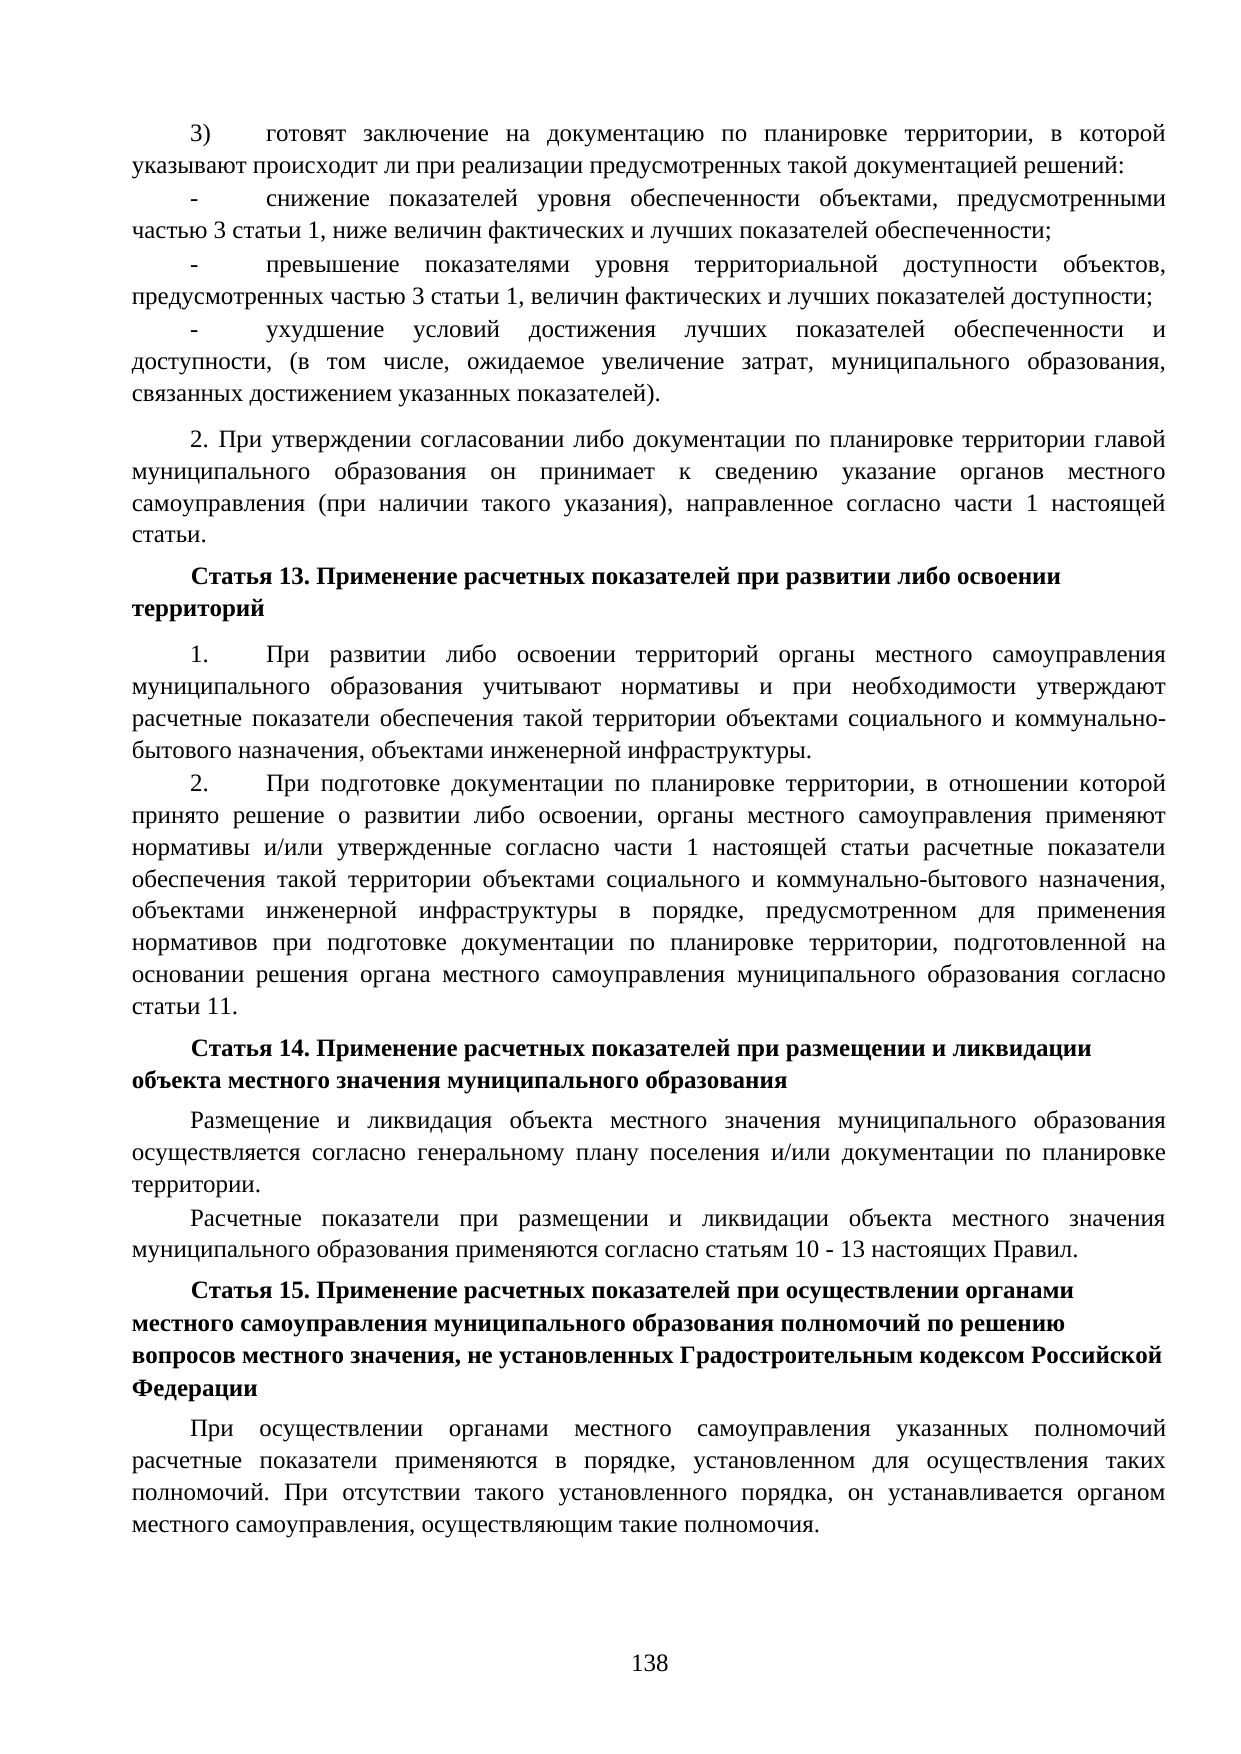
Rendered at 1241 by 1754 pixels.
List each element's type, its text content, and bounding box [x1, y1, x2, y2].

list При подготовке документации по планировке территории, в отношении которой принято решение о развитии либо освоении, органы местного самоуправления применяют нормативы и/или утвержденные согласно части 1 настоящей статьи расчетные показатели обеспечения такой территории объектами социального и коммунально-бытового назначения, объектами инженерной инфраструктуры в порядке, предусмотренном для применения нормативов при подготовке документации по планировке территории, подготовленной на основании решения органа местного самоуправления муниципального образования согласно статьи 11. [132, 768, 1167, 1020]
text Статья 14. Применение расчетных показателей при размещении и ликвидации объекта местного значения муниципального образования [132, 1033, 1169, 1094]
list превышение показателями уровня территориальной доступности объектов, предусмотренных частью 3 статьи 1, величин фактических и лучших показателей доступности; [132, 249, 1167, 309]
text Расчетные показатели при размещении и ликвидации объекта местного значения муниципального образования применяются согласно статьям 10 - 13 настоящих Правил. [132, 1203, 1167, 1263]
text Статья 13. Применение расчетных показателей при развитии либо освоении территорий [132, 561, 1169, 622]
list При развитии либо освоении территорий органы местного самоуправления муниципального образования учитывают нормативы и при необходимости утверждают расчетные показатели обеспечения такой территории объектами социального и коммунально-бытового назначения, объектами инженерной инфраструктуры. [132, 639, 1167, 763]
list снижение показателей уровня обеспеченности объектами, предусмотренными частью 3 статьи 1, ниже величин фактических и лучших показателей обеспеченности; [132, 183, 1167, 244]
text 2. При утверждении согласовании либо документации по планировке территории главой муниципального образования он принимает к сведению указание органов местного самоуправления (при наличии такого указания), направленное согласно части 1 настоящей статьи. [132, 424, 1167, 548]
text Статья 15. Применение расчетных показателей при осуществлении органами местного самоуправления муниципального образования полномочий по решению вопросов местного значения, не установленных Градостроительным кодексом Российской Федерации [132, 1276, 1169, 1402]
text Размещение и ликвидация объекта местного значения муниципального образования осуществляется согласно генеральному плану поселения и/или документации по планировке территории. [132, 1106, 1167, 1198]
list готовят заключение на документацию по планировке территории, в которой указывают происходит ли при реализации предусмотренных такой документацией решений: [132, 118, 1167, 179]
list ухудшение условий достижения лучших показателей обеспеченности и доступности, (в том числе, ожидаемое увеличение затрат, муниципального образования, связанных достижением указанных показателей). [132, 314, 1167, 407]
text При осуществлении органами местного самоуправления указанных полномочий расчетные показатели применяются в порядке, установленном для осуществления таких полномочий. При отсутствии такого установленного порядка, он устанавливается органом местного самоуправления, осуществляющим такие полномочия. [132, 1413, 1167, 1538]
